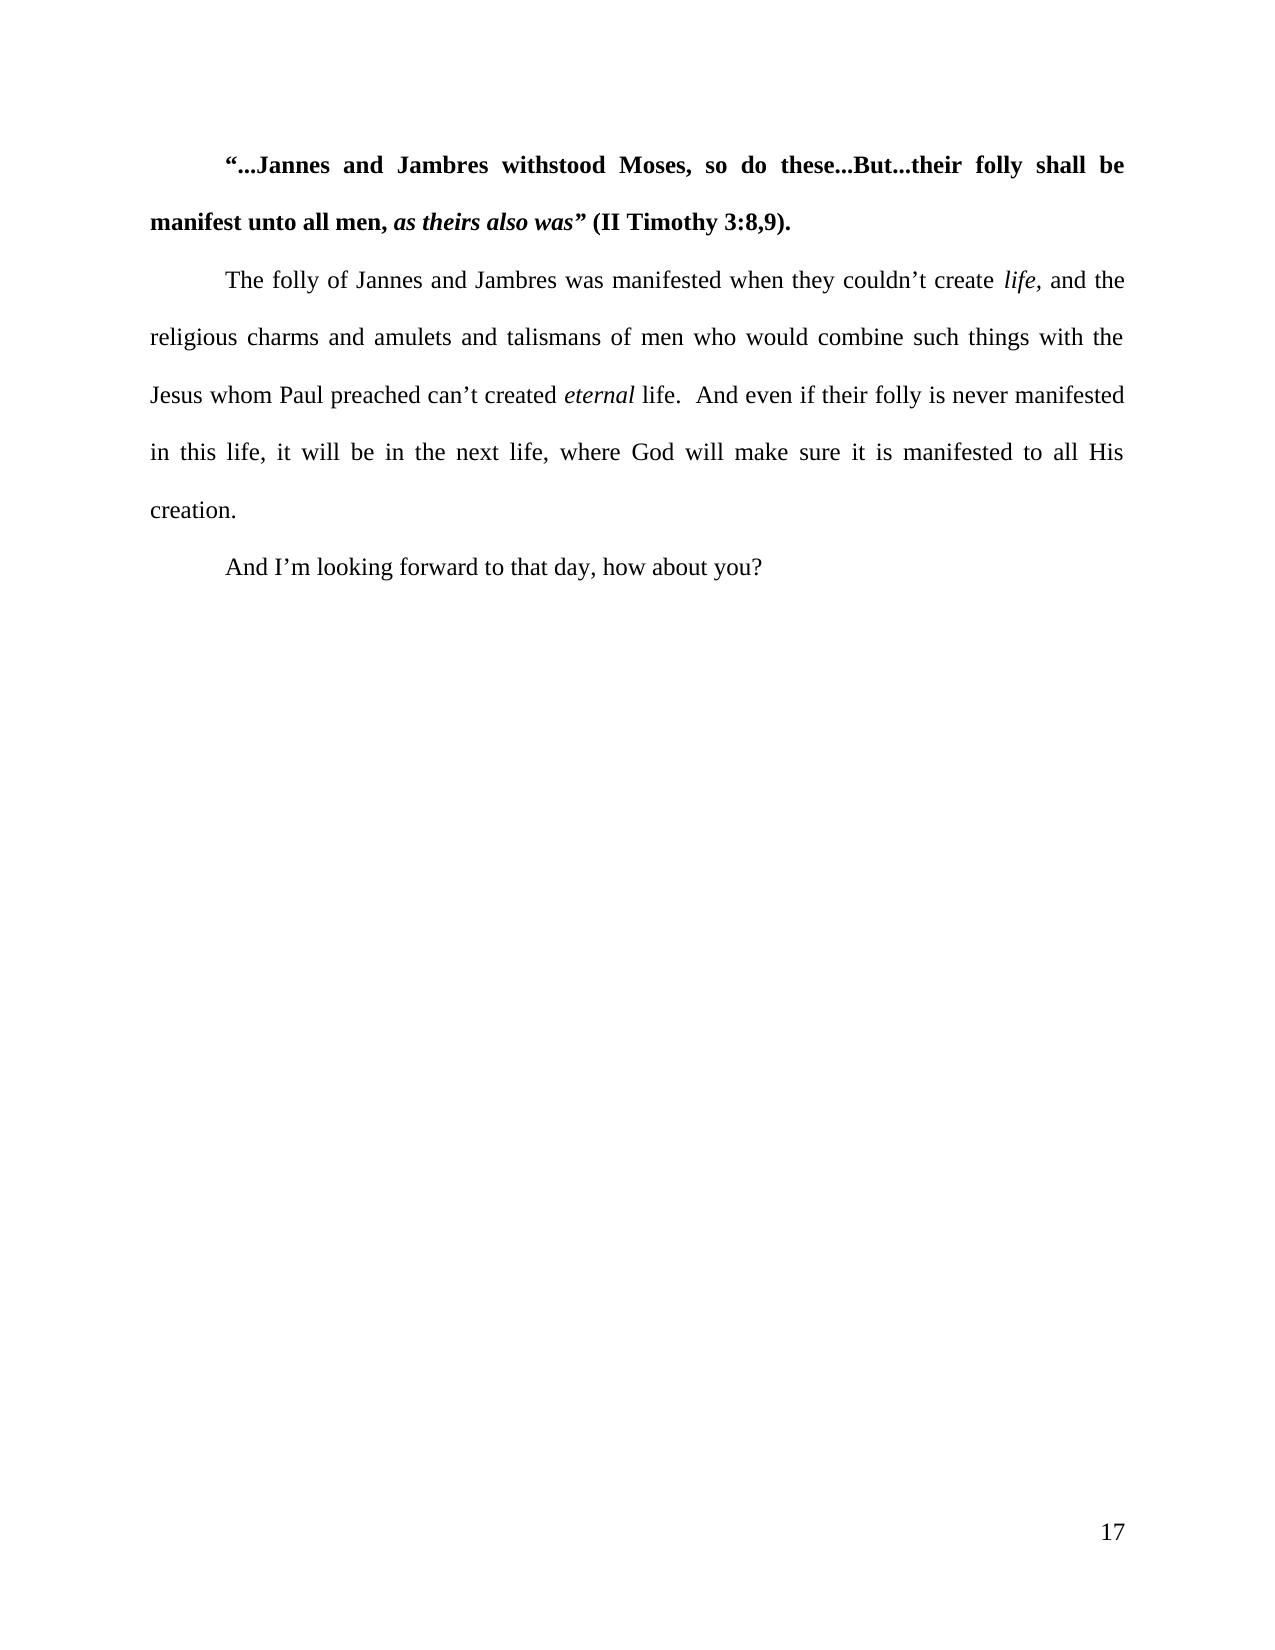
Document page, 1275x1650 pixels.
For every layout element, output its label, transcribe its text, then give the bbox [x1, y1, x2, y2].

text “...Jannes and Jambres withstood Moses, so do these...But...their folly shall be manifest unto all men, as theirs also was” (II Timothy 3:8,9). [150, 150, 1125, 236]
text And I’m looking forward to that day, how about you? [150, 552, 1125, 581]
text The folly of Jannes and Jambres was manifested when they couldn’t create life, and the religious charms and amulets and talismans of men who would combine such things with the Jesus whom Paul preached can’t created eternal life. And even if their folly is never manifested in this life, it will be in the next life, where God will make sure it is manifested to all His creation. [150, 265, 1125, 524]
